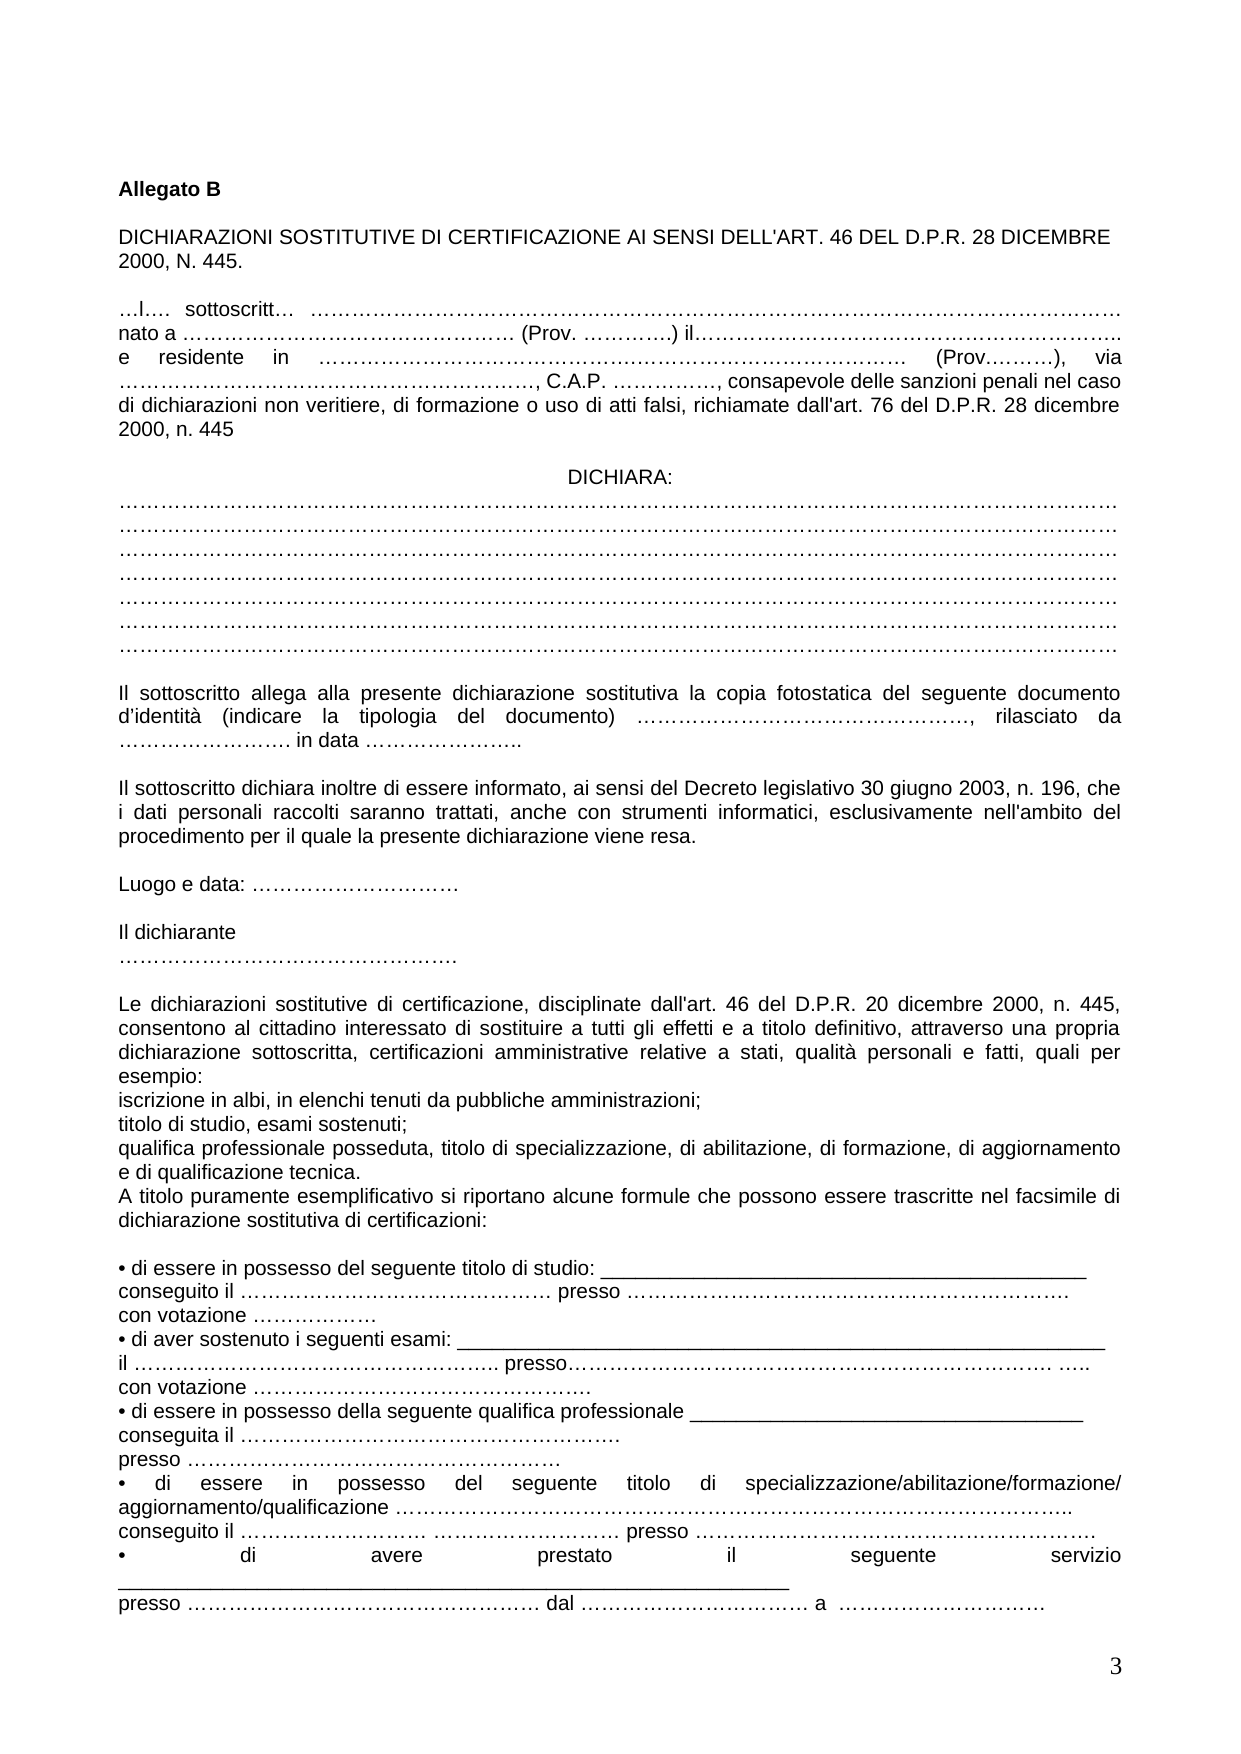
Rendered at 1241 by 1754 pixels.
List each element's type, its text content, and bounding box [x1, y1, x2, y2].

text ……………………………………………………………………………………………………………………………… [118, 561, 1122, 584]
text con votazione ……………… [118, 1303, 1122, 1327]
text conseguita il ………………………………………………. [118, 1423, 1122, 1447]
text con votazione …………………………………………. [118, 1375, 1122, 1399]
text ……………………………………………………………………………………………………………………………… [118, 513, 1122, 537]
text Le dichiarazioni sostitutive di certificazione, disciplinate dall'art. 46 del D.P.R. 20 dicembre 2000, n. 445, consentono al cittadino interessato di sostituire a tutti gli effetti e a titolo definitivo, attraverso una propria dichiarazione sottoscritta, certificazioni amministrative relative a stati, qualità personali e fatti, quali per esempio: [118, 992, 1122, 1088]
text presso ……………………………………………… [118, 1447, 1122, 1471]
text DICHIARA: [118, 465, 1122, 489]
text presso …………………………………………… dal …………………………… a ………………………… [118, 1591, 1122, 1615]
text iscrizione in albi, in elenchi tenuti da pubbliche amministrazioni; [118, 1088, 1122, 1112]
text Il sottoscritto allega alla presente dichiarazione sostitutiva la copia fotostatica del seguente documento d’identità (indicare la tipologia del documento) …………………………………………, rilasciato da ……………………. in data ………………….. [118, 680, 1122, 752]
text conseguito il ……………………………………… presso ………………………………………………………. [118, 1279, 1122, 1303]
text …………………………………………. [118, 944, 1122, 968]
text Il sottoscritto dichiara inoltre di essere informato, ai sensi del Decreto legislativo 30 giugno 2003, n. 196, che i dati personali raccolti saranno trattati, anche con strumenti informatici, esclusivamente nell'ambito del procedimento per il quale la presente dichiarazione viene resa. [118, 776, 1122, 848]
text Allegato B [118, 177, 1122, 201]
text • di avere prestato il seguente servizio __________________________________________________________ [118, 1543, 1122, 1591]
text • di essere in possesso del seguente titolo di specializzazione/abilitazione/formazione/ aggiornamento/qualificazione …………………………………………………………………………………….. [118, 1471, 1122, 1519]
text il …………………………………………….. presso……………………………………………………………. ….. [118, 1351, 1122, 1375]
text Il dichiarante [118, 920, 1122, 944]
text …l…. sottoscritt… ……………………………………………………………………………………………………… nato a ………………………………………… (Prov. ………….) il…………………………………………………….. e residente in ……………………………………….………………………………… (Prov.………), via ……………………………………………………, C.A.P. ……………, consapevole delle sanzioni penali nel caso di dichiarazioni non veritiere, di formazione o uso di atti falsi, richiamate dall'art. 76 del D.P.R. 28 dicembre 2000, n. 445 [118, 297, 1122, 441]
text ……………………………………………………………………………………………………………………………… [118, 632, 1122, 656]
text 2000, N. 445. [118, 249, 1122, 273]
text ……………………………………………………………………………………………………………………………… [118, 537, 1122, 561]
text titolo di studio, esami sostenuti; [118, 1112, 1122, 1136]
text DICHIARAZIONI SOSTITUTIVE DI CERTIFICAZIONE AI SENSI DELL'ART. 46 DEL D.P.R. 28 DICEMBRE [118, 225, 1122, 249]
text • di essere in possesso della seguente qualifica professionale __________________________________ [118, 1399, 1122, 1423]
text qualifica professionale posseduta, titolo di specializzazione, di abilitazione, di formazione, di aggiornamento e di qualificazione tecnica. [118, 1136, 1122, 1183]
text conseguito il ……………………… ……………………… presso …………………………………………………. [118, 1519, 1122, 1543]
text ……………………………………………………………………………………………………………………………… [118, 608, 1122, 632]
text • di aver sostenuto i seguenti esami: ________________________________________________________ [118, 1327, 1122, 1351]
text A titolo puramente esemplificativo si riportano alcune formule che possono essere trascritte nel facsimile di dichiarazione sostitutiva di certificazioni: [118, 1183, 1122, 1231]
text • di essere in possesso del seguente titolo di studio: __________________________________________ [118, 1255, 1122, 1279]
text ……………………………………………………………………………………………………………………………… [118, 584, 1122, 608]
text Luogo e data: ………………………… [118, 872, 1122, 896]
text ……………………………………………………………………………………………………………………………… [118, 489, 1122, 513]
